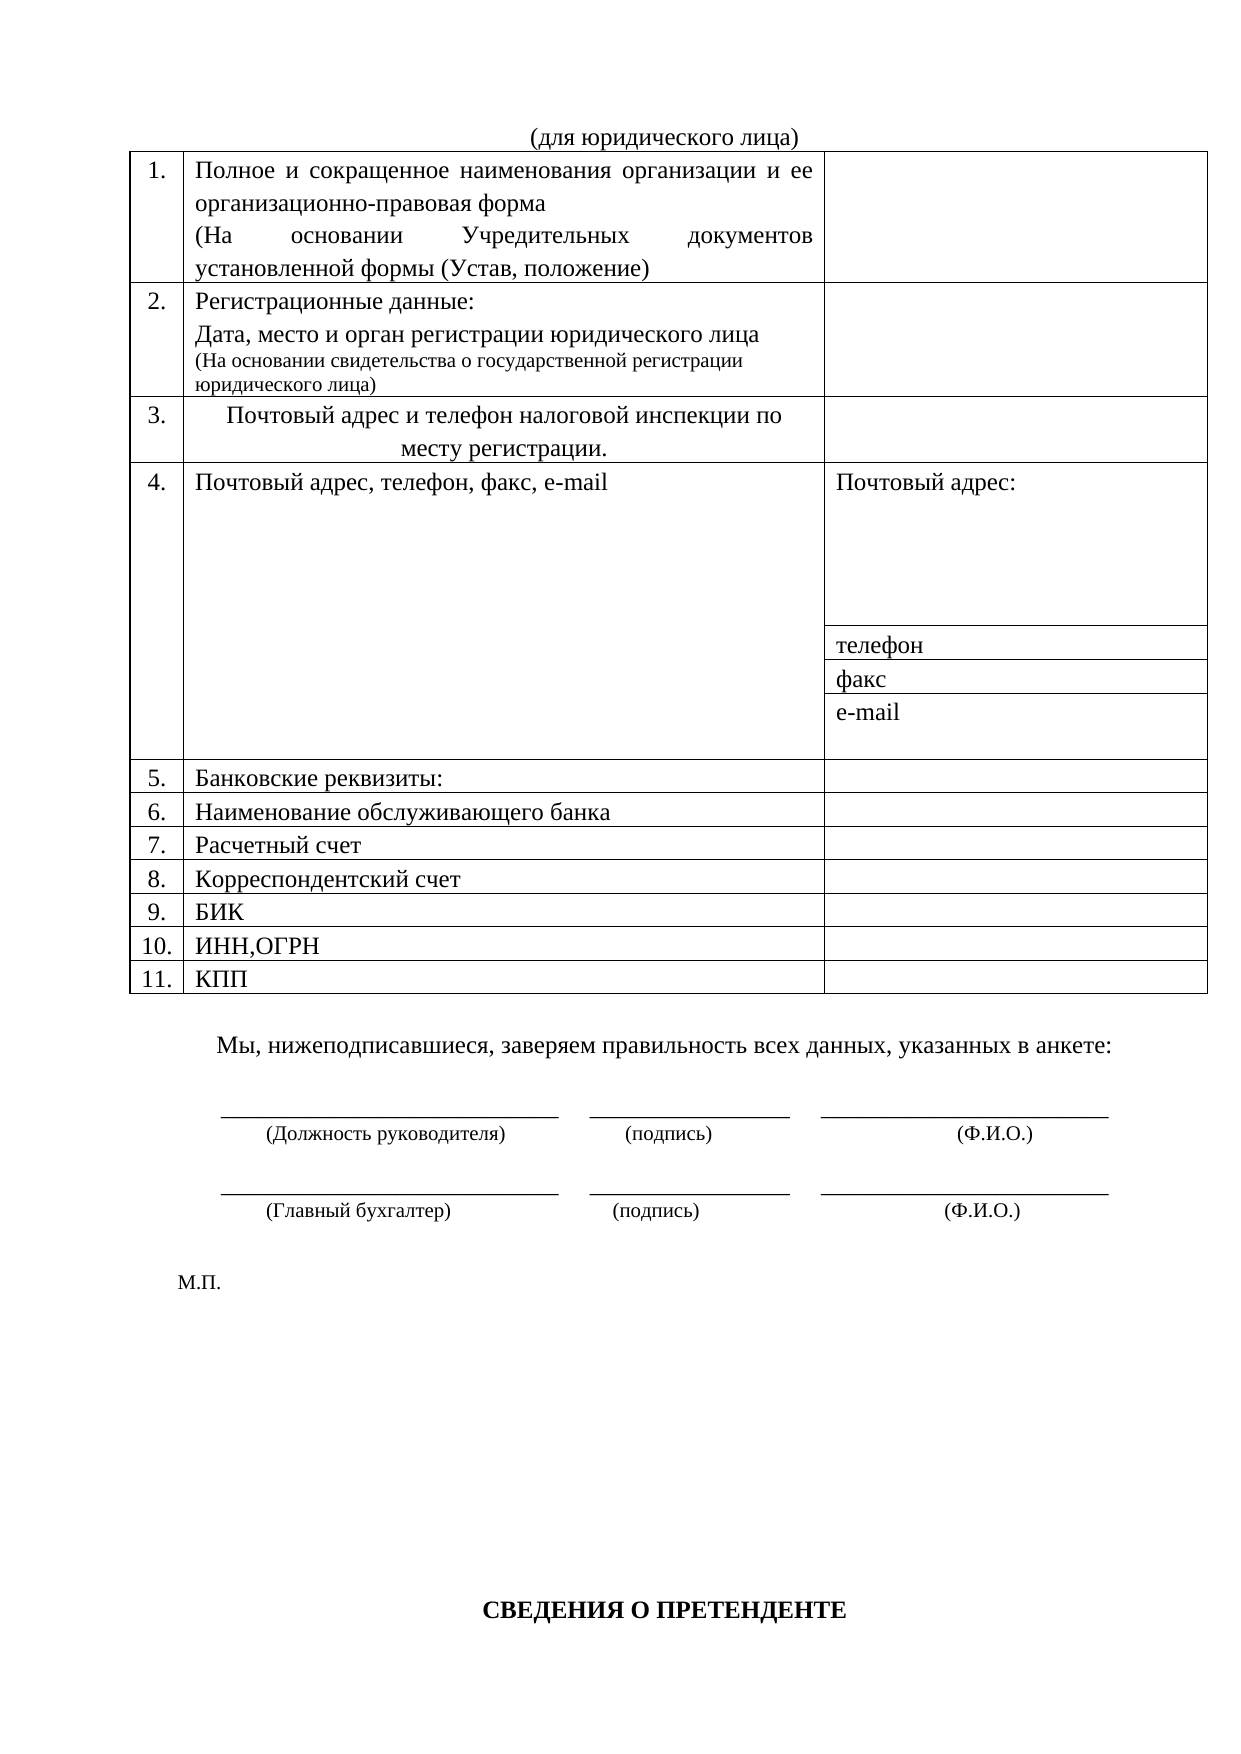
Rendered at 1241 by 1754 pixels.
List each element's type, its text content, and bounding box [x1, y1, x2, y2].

text (Главный бухгалтер) (подпись) (Ф.И.О.) [177, 1197, 1152, 1222]
table_cell 3. [131, 397, 183, 462]
table_cell Наименование обслуживающего банка [184, 793, 824, 826]
text СВЕДЕНИЯ О ПРЕТЕНДЕНТЕ [177, 1591, 1152, 1623]
table_header 1. [131, 152, 183, 282]
table_cell Корреспондентский счет [184, 860, 824, 893]
table_cell 10. [131, 927, 183, 960]
table_cell 8. [131, 860, 183, 893]
table_cell [825, 860, 1207, 893]
table_cell [825, 961, 1207, 993]
table_cell [825, 927, 1207, 960]
table_cell телефон [825, 626, 1207, 659]
table_cell КПП [184, 961, 824, 993]
table_cell ИНН,ОГРН [184, 927, 824, 960]
table_header Полное и сокращенное наименования организации и ее организационно-правовая форма (На основании Учредительных документов установленной формы (Устав, положение) [184, 152, 824, 282]
table_cell 11. [131, 961, 183, 993]
table_cell [825, 397, 1207, 462]
table_cell факс [825, 660, 1207, 692]
table_cell 4. [131, 463, 183, 758]
table_cell [825, 760, 1207, 792]
table_cell Расчетный счет [184, 827, 824, 859]
table_cell 6. [131, 793, 183, 826]
table_cell [825, 283, 1207, 396]
table_cell Банковские реквизиты: [184, 760, 824, 792]
table_header [825, 152, 1207, 282]
table_cell 7. [131, 827, 183, 859]
table_cell Почтовый адрес, телефон, факс, e-mail [184, 463, 824, 758]
table_cell Почтовый адрес: [825, 463, 1207, 625]
text Мы, нижеподписавшиеся, заверяем правильность всех данных, указанных в анкете: [177, 1027, 1152, 1059]
text (Должность руководителя) (подпись) (Ф.И.О.) [177, 1121, 1152, 1145]
table_cell e-mail [825, 694, 1207, 758]
table_cell БИК [184, 894, 824, 926]
table_cell 5. [131, 760, 183, 792]
text М.П. [177, 1270, 1152, 1294]
table_cell Регистрационные данные: Дата, место и орган регистрации юридического лица (На основании свидетельства о государственной регистрации юридического лица) [184, 283, 824, 396]
table_cell [825, 894, 1207, 926]
table_cell Почтовый адрес и телефон налоговой инспекции по месту регистрации. [184, 397, 824, 462]
table_cell [825, 827, 1207, 859]
table_cell [825, 793, 1207, 826]
table_cell 9. [131, 894, 183, 926]
text ___________________________ ________________ _______________________ [177, 1169, 1152, 1197]
table_cell 2. [131, 283, 183, 396]
text (для юридического лица) [177, 118, 1152, 151]
text ___________________________ ________________ _______________________ [177, 1092, 1152, 1121]
